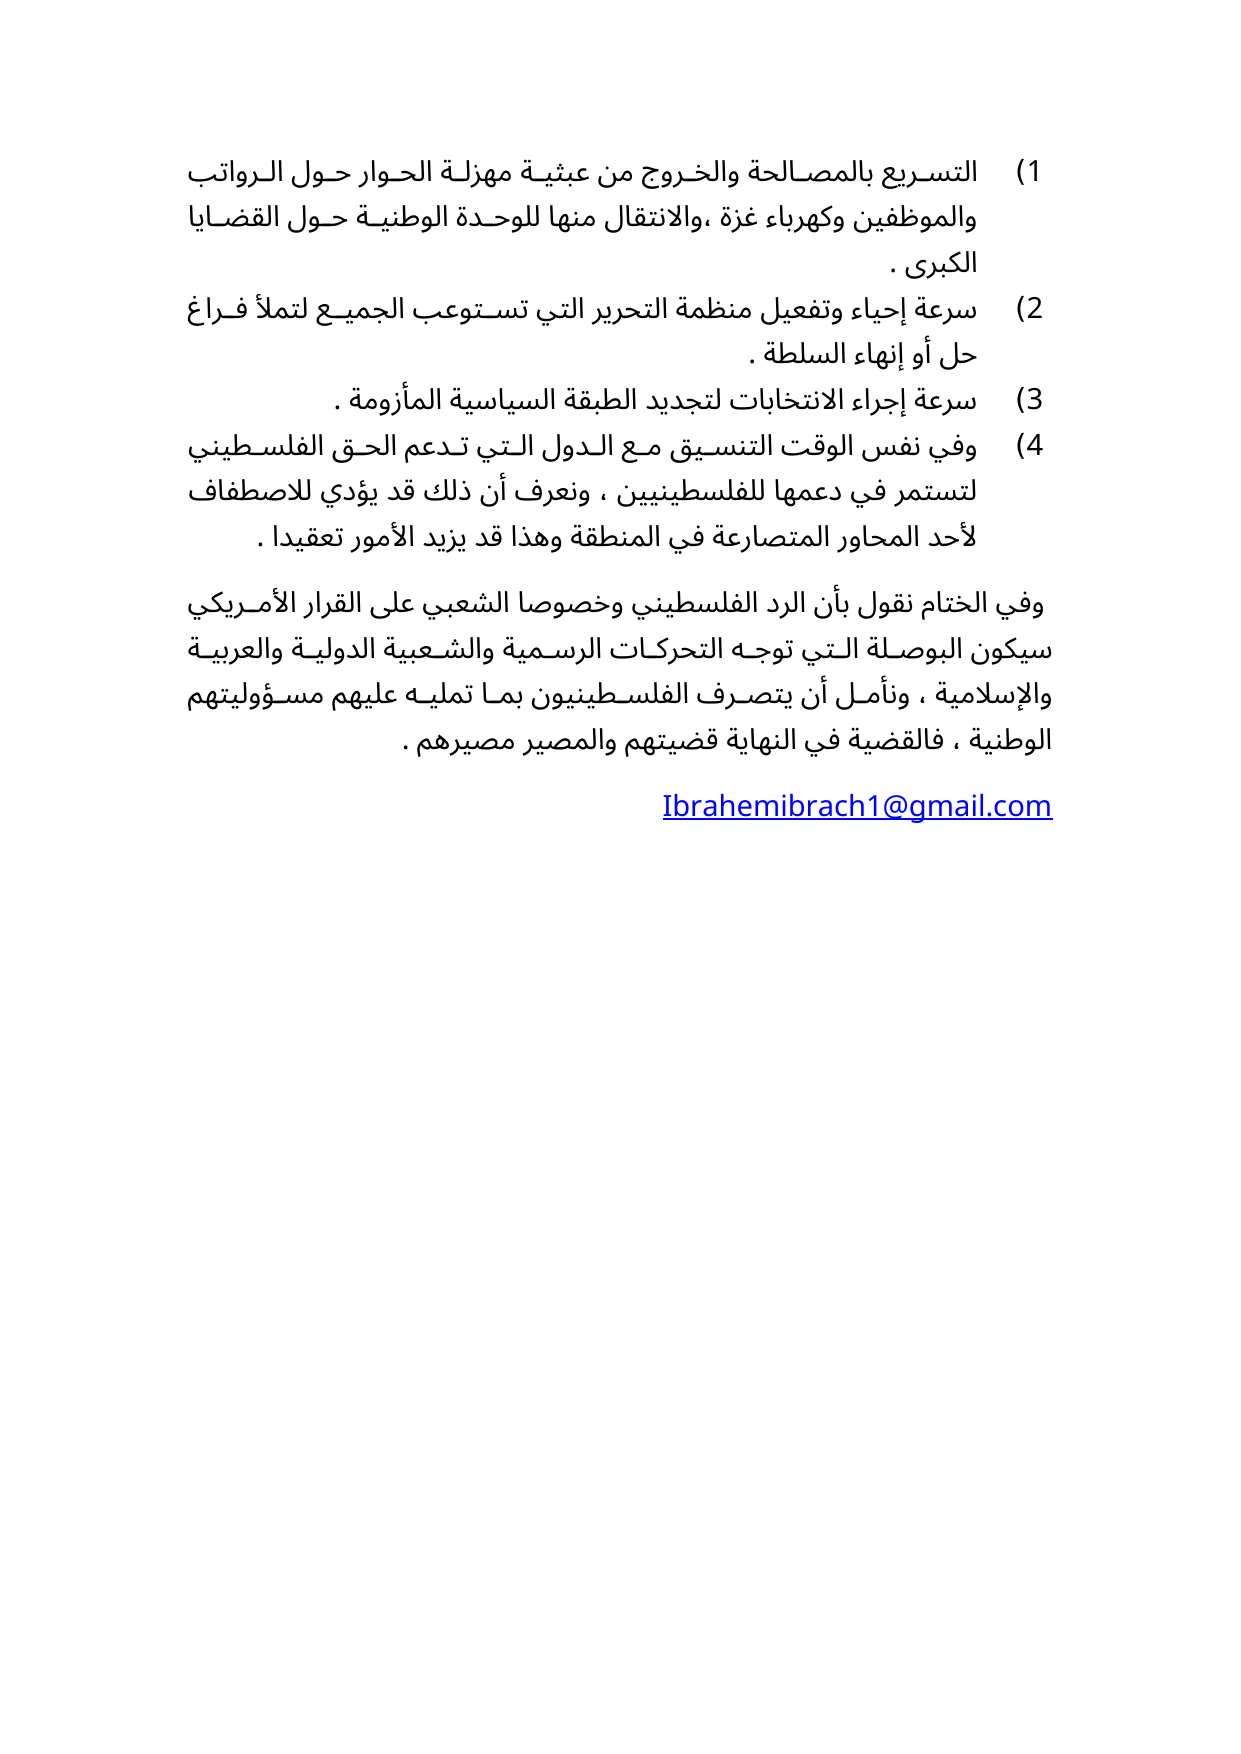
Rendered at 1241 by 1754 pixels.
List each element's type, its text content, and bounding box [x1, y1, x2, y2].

text وفي الختام نقول بأن الرد الفلسطيني وخصوصا الشعبي على القرار الأمريكي سيكون البوصلة التي توجه التحركات الرسمية والشعبية الدولية والعربية والإسلامية ، ونأمل أن يتصرف الفلسطينيون بما تمليه عليهم مسؤوليتهم الوطنية ، فالقضية في النهاية قضيتهم والمصير مصيرهم . [187, 581, 1053, 758]
text Ibrahemibrach1@gmail.com [187, 785, 1053, 824]
list التسريع بالمصالحة والخروج من عبثية مهزلة الحوار حول الرواتب والموظفين وكهرباء غزة ،والانتقال منها للوحدة الوطنية حول القضايا الكبرى . [187, 150, 1015, 281]
list سرعة إجراء الانتخابات لتجديد الطبقة السياسية المأزومة . [187, 378, 1015, 418]
list وفي نفس الوقت التنسيق مع الدول التي تدعم الحق الفلسطيني لتستمر في دعمها للفلسطينيين ، ونعرف أن ذلك قد يؤدي للاصطفاف لأحد المحاور المتصارعة في المنطقة وهذا قد يزيد الأمور تعقيدا . [187, 424, 1015, 555]
list سرعة إحياء وتفعيل منظمة التحرير التي تستوعب الجميع لتملأ فراغ حل أو إنهاء السلطة . [187, 287, 1015, 372]
